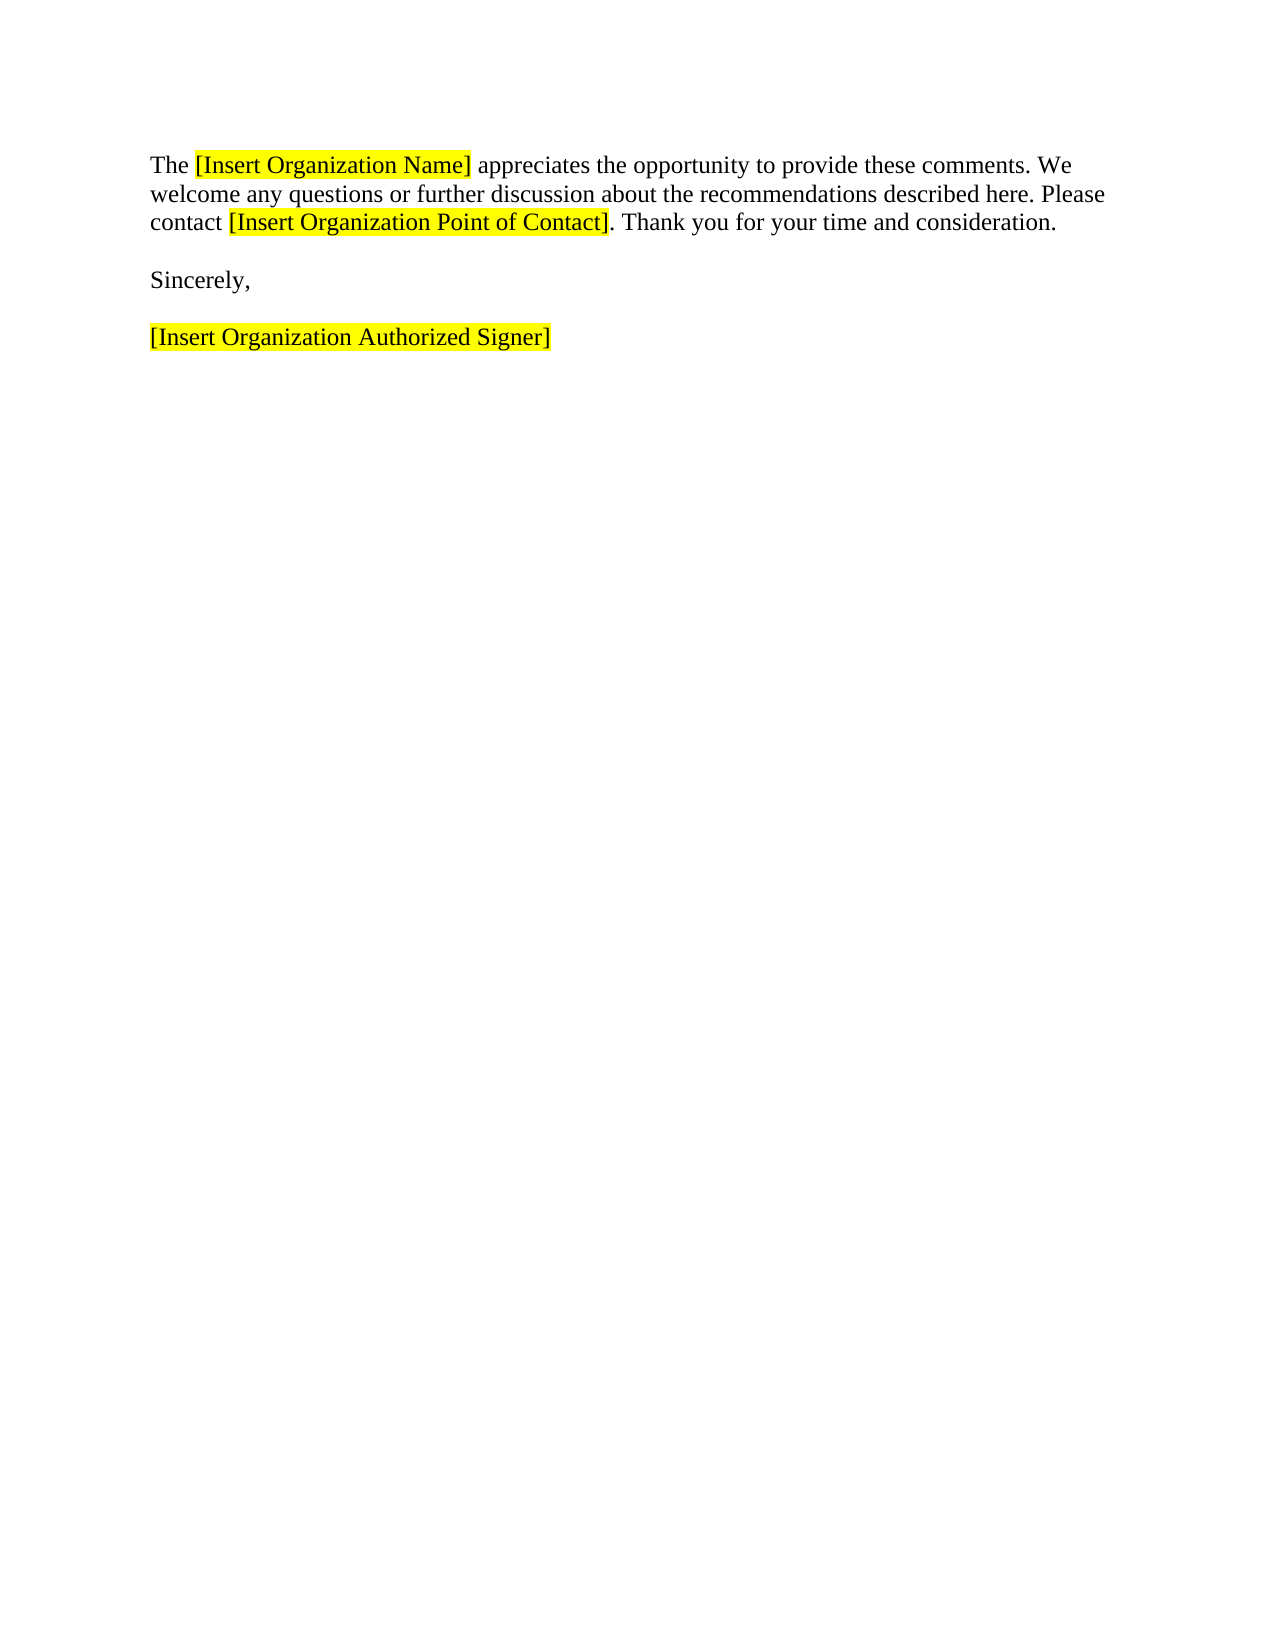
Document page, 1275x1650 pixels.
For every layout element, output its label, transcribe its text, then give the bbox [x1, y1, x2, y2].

text [Insert Organization Authorized Signer] [150, 322, 1125, 351]
text Sincerely, [150, 265, 1125, 294]
text The [Insert Organization Name] appreciates the opportunity to provide these comments. We welcome any questions or further discussion about the recommendations described here. Please contact [Insert Organization Point of Contact]. Thank you for your time and consideration. [150, 150, 1125, 236]
